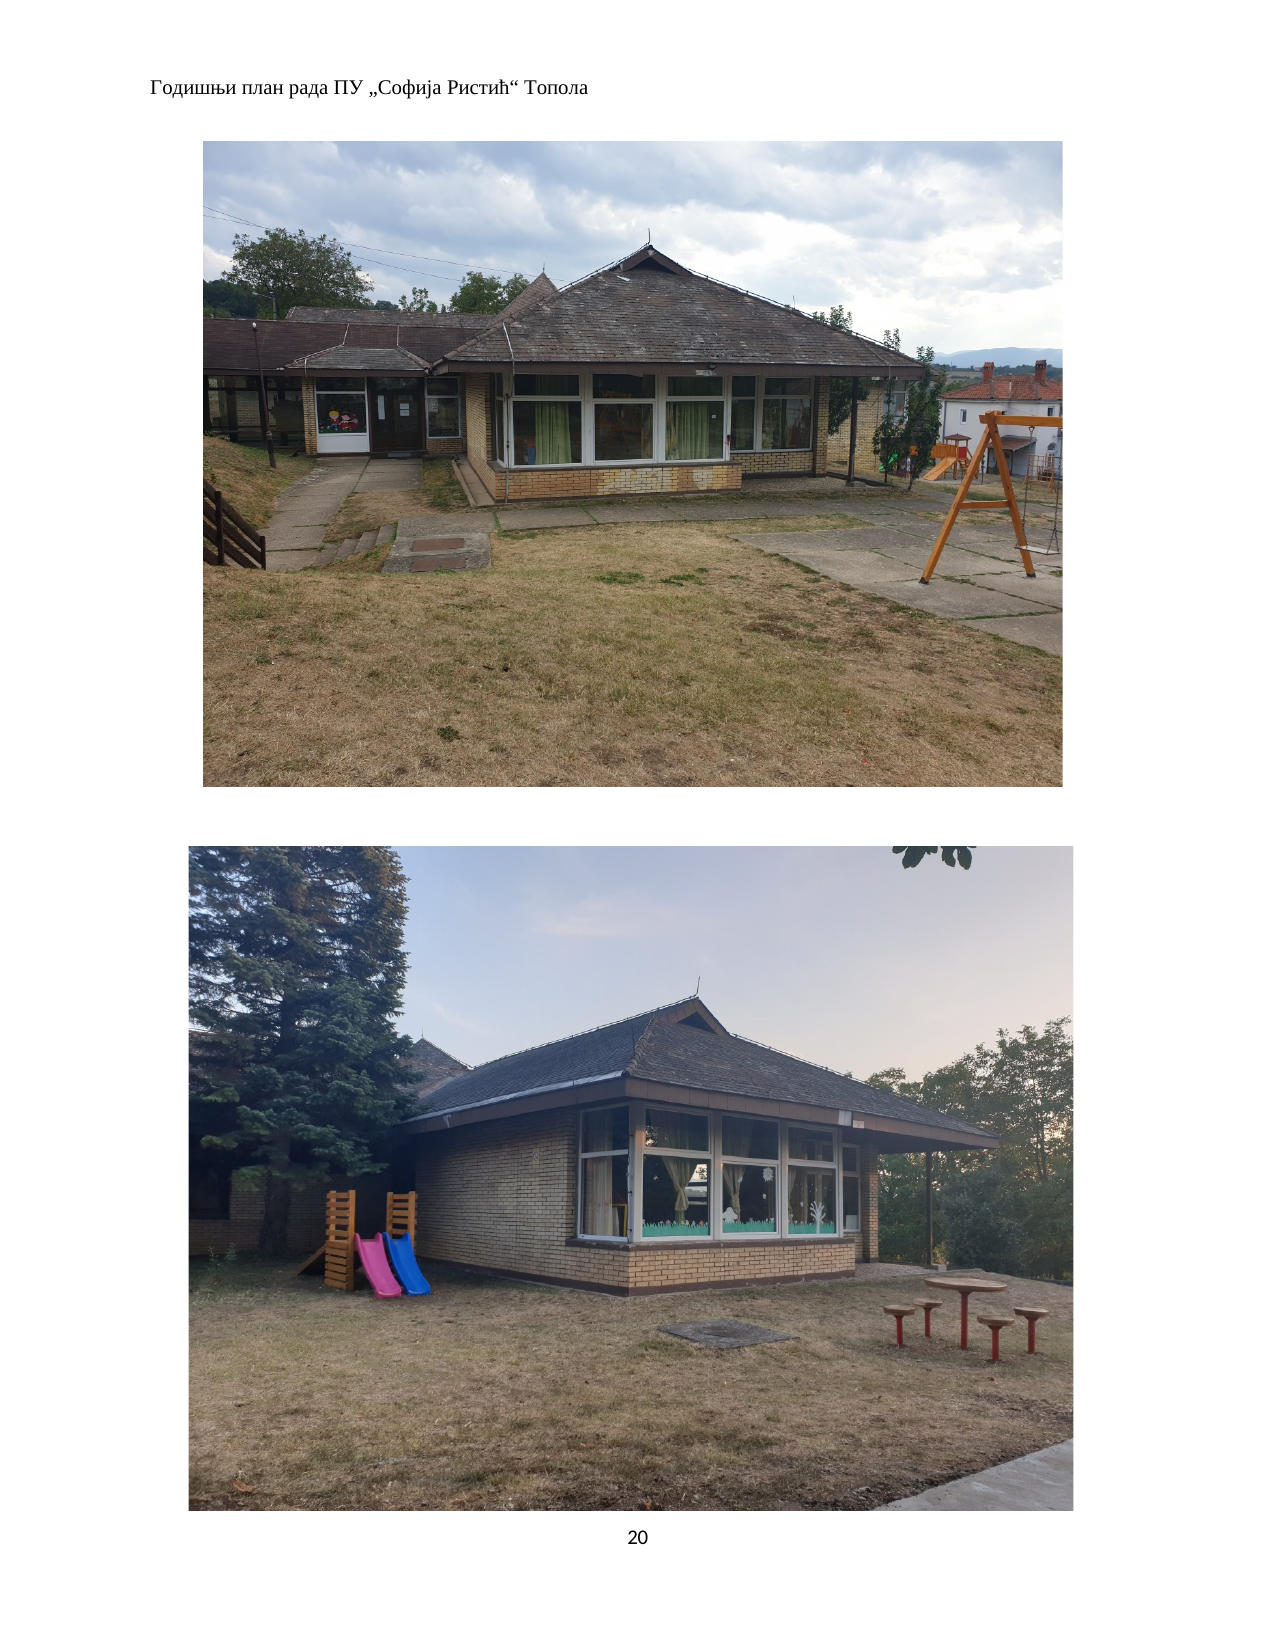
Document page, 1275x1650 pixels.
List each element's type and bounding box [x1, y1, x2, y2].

picture [203, 141, 1063, 787]
picture [188, 846, 1074, 1511]
